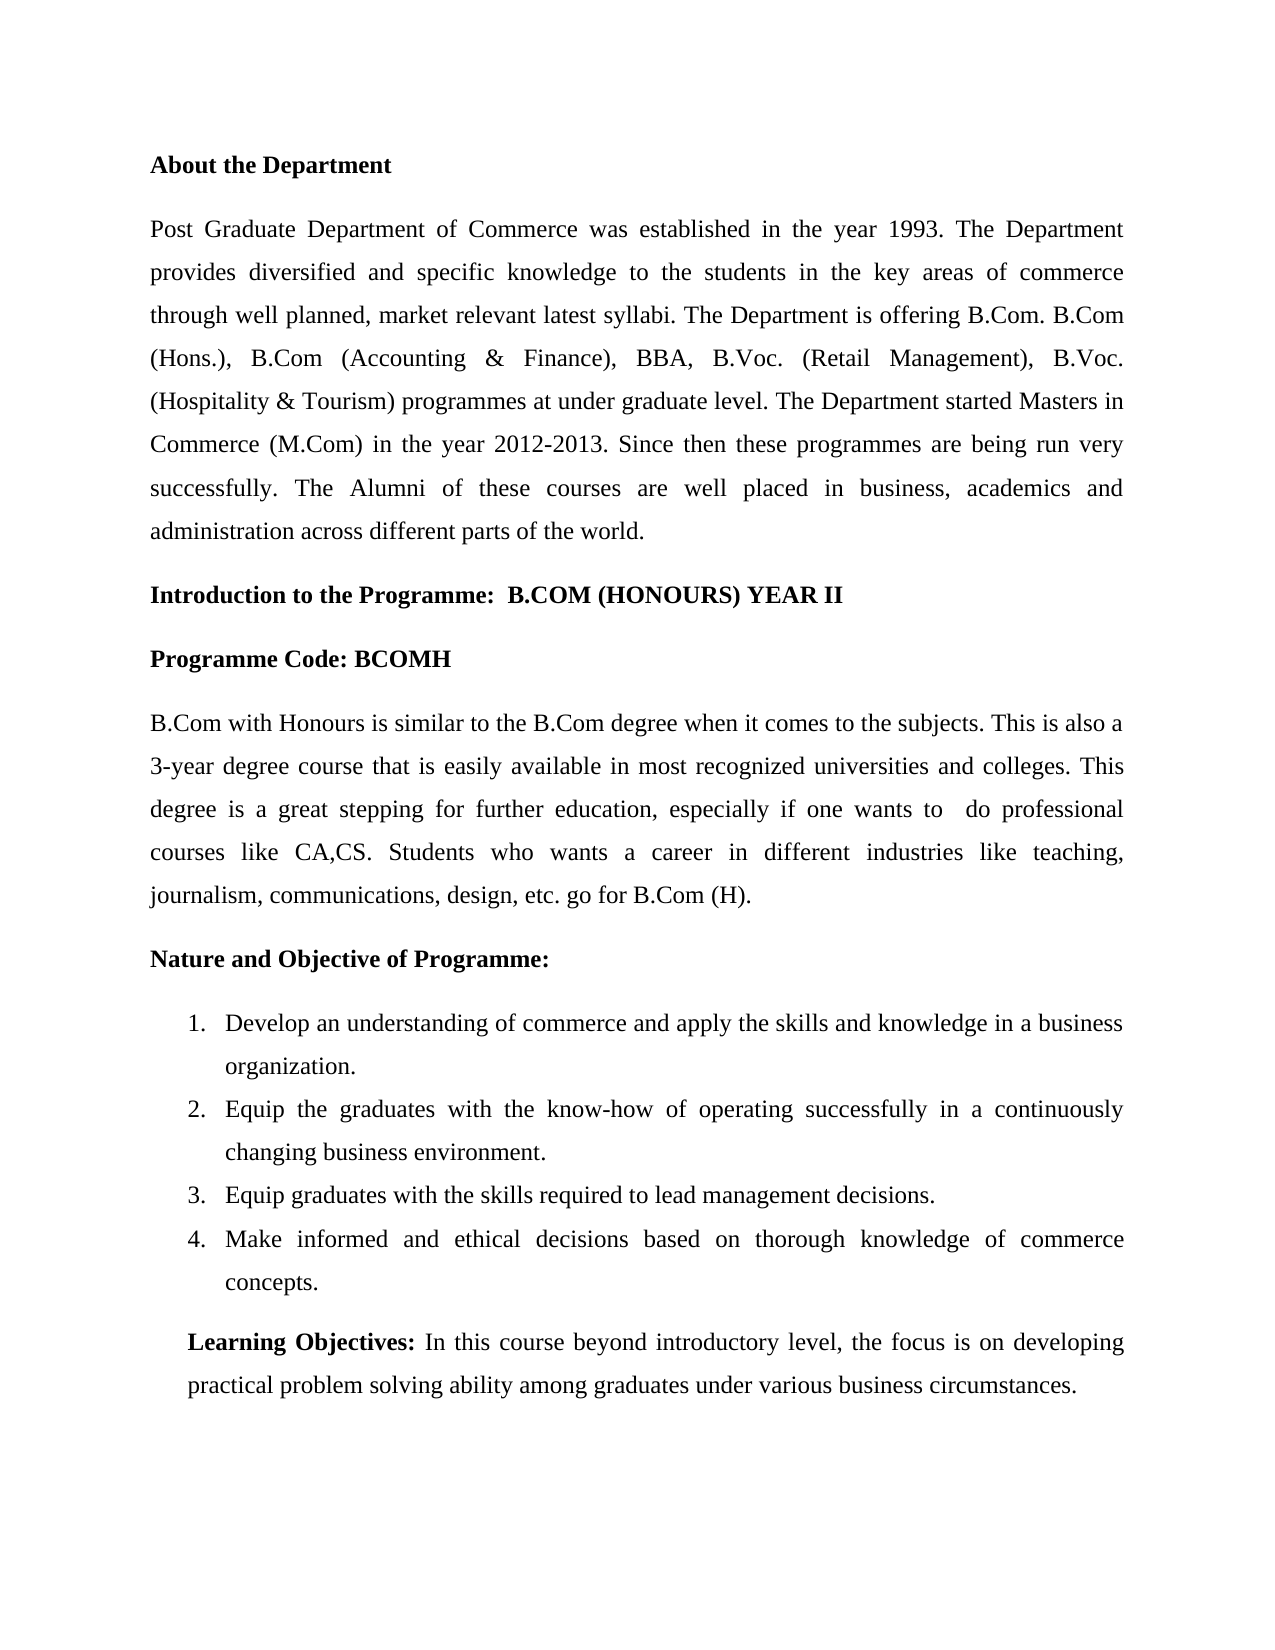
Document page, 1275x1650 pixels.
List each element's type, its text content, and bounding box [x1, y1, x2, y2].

list Equip graduates with the skills required to lead management decisions. [187, 1181, 1125, 1209]
text Post Graduate Department of Commerce was established in the year 1993. The Department provides diversified and specific knowledge to the students in the key areas of commerce through well planned, market relevant latest syllabi. The Department is offering B.Com. B.Com (Hons.), B.Com (Accounting & Finance), BBA, B.Voc. (Retail Management), B.Voc. (Hospitality & Tourism) programmes at under graduate level. The Department started Masters in Commerce (M.Com) in the year 2012-2013. Since then these programmes are being run very successfully. The Alumni of these courses are well placed in business, academics and administration across different parts of the world. [150, 214, 1125, 544]
text Programme Code: BCOMH [150, 644, 1125, 672]
list Develop an understanding of commerce and apply the skills and knowledge in a business organization. [187, 1008, 1125, 1080]
text Learning Objectives: In this course beyond introductory level, the focus is on developing practical problem solving ability among graduates under various business circumstances. [187, 1327, 1125, 1398]
text B.Com with Honours is similar to the B.Com degree when it comes to the subjects. This is also a 3-year degree course that is easily available in most recognized universities and colleges. This degree is a great stepping for further education, especially if one wants to do professional courses like CA,CS. Students who wants a career in different industries like teaching, journalism, communications, design, etc. go for B.Com (H). [150, 708, 1125, 909]
list Make informed and ethical decisions based on thorough knowledge of commerce concepts. [187, 1224, 1125, 1296]
list Equip the graduates with the know-how of operating successfully in a continuously changing business environment. [187, 1094, 1125, 1166]
text Nature and Objective of Programme: [150, 944, 1125, 973]
text Introduction to the Programme: B.COM (HONOURS) YEAR II [150, 580, 1125, 608]
text About the Department [150, 150, 1125, 179]
